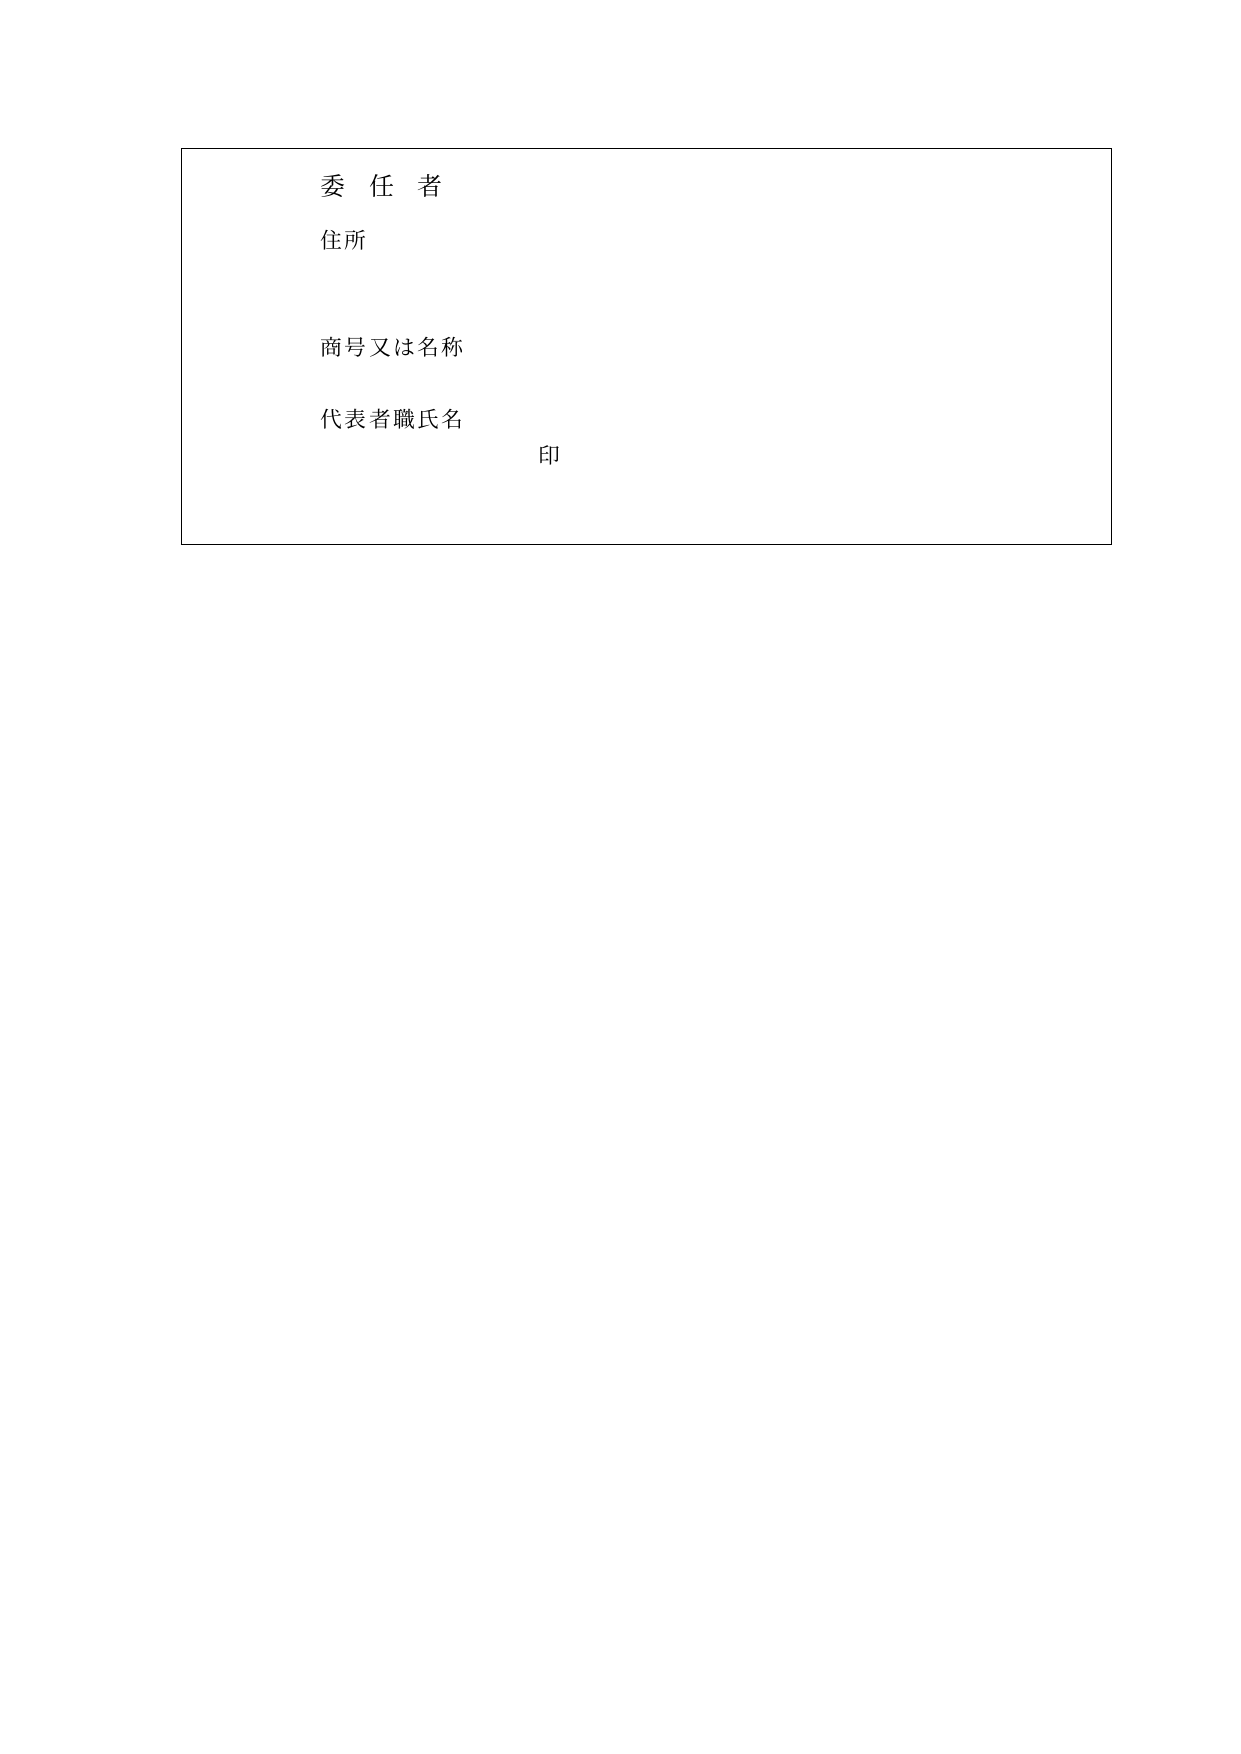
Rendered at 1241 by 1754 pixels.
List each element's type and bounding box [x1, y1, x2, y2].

table_header [182, 149, 1111, 543]
